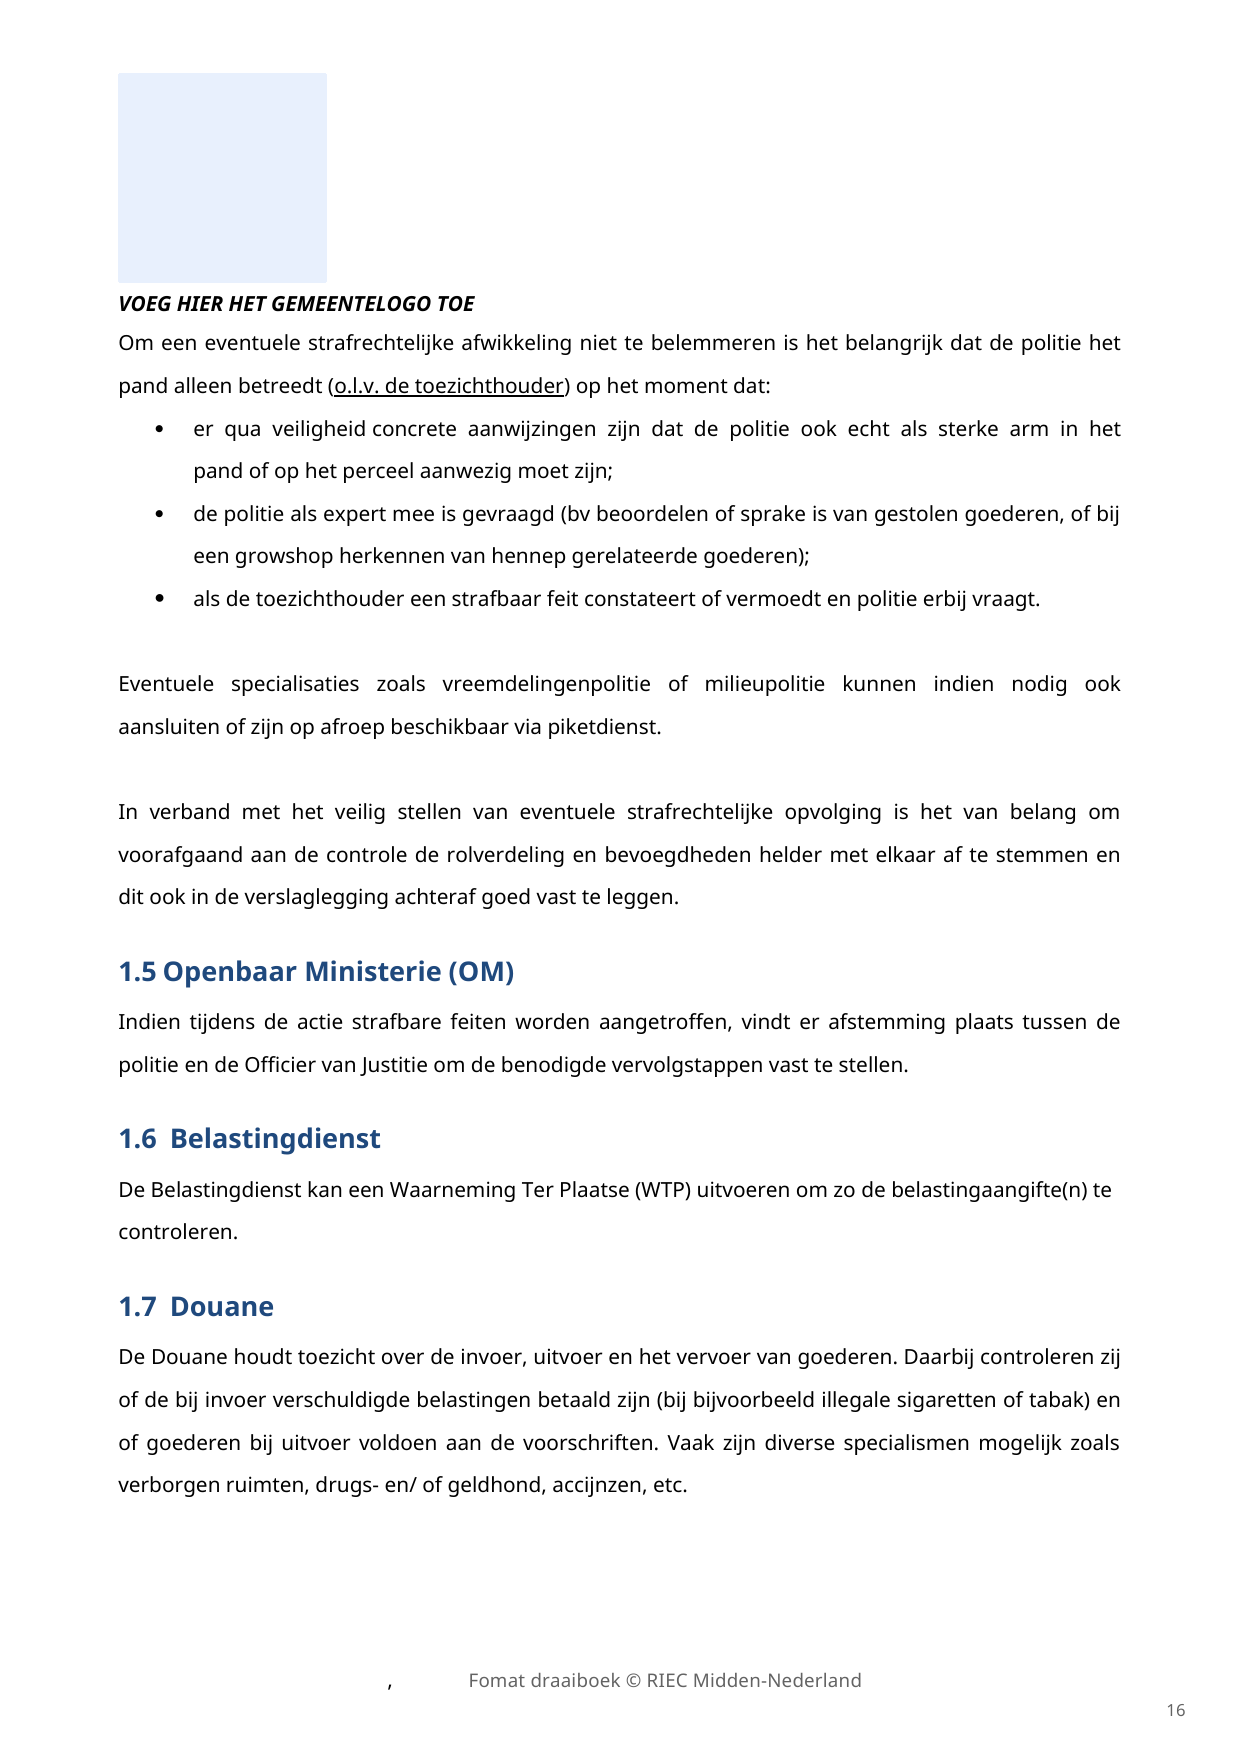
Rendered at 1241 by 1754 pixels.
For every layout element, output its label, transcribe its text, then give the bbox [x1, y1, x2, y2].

list Douane [118, 1287, 1122, 1324]
list de politie als expert mee is gevraagd (bv beoordelen of sprake is van gestolen goederen, of bij een growshop herkennen van hennep gerelateerde goederen); [156, 499, 1122, 570]
picture [118, 73, 327, 283]
text Om een eventuele strafrechtelijke afwikkeling niet te belemmeren is het belangrijk dat de politie het pand alleen betreedt (o.l.v. de toezichthouder) op het moment dat: [118, 328, 1122, 399]
list er qua veiligheid concrete aanwijzingen zijn dat de politie ook echt als sterke arm in het pand of op het perceel aanwezig moet zijn; [156, 414, 1122, 485]
text Eventuele specialisaties zoals vreemdelingenpolitie of milieupolitie kunnen indien nodig ook aansluiten of zijn op afroep beschikbaar via piketdienst. [118, 669, 1122, 740]
list Openbaar Ministerie (OM) [118, 952, 1122, 989]
list Belastingdienst [118, 1119, 1122, 1156]
text De Douane houdt toezicht over de invoer, uitvoer en het vervoer van goederen. Daarbij controleren zij of de bij invoer verschuldigde belastingen betaald zijn (bij bijvoorbeeld illegale sigaretten of tabak) en of goederen bij uitvoer voldoen aan de voorschriften. Vaak zijn diverse specialismen mogelijk zoals verborgen ruimten, drugs- en/ of geldhond, accijnzen, etc. [118, 1342, 1122, 1499]
list als de toezichthouder een strafbaar feit constateert of vermoedt en politie erbij vraagt. [156, 584, 1122, 612]
text Indien tijdens de actie strafbare feiten worden aangetroffen, vindt er afstemming plaats tussen de politie en de Officier van Justitie om de benodigde vervolgstappen vast te stellen. [118, 1007, 1122, 1078]
text In verband met het veilig stellen van eventuele strafrechtelijke opvolging is het van belang om voorafgaand aan de controle de rolverdeling en bevoegdheden helder met elkaar af te stemmen en dit ook in de verslaglegging achteraf goed vast te leggen. [118, 797, 1122, 911]
text De Belastingdienst kan een Waarneming Ter Plaatse (WTP) uitvoeren om zo de belastingaangifte(n) te controleren. [118, 1175, 1122, 1246]
